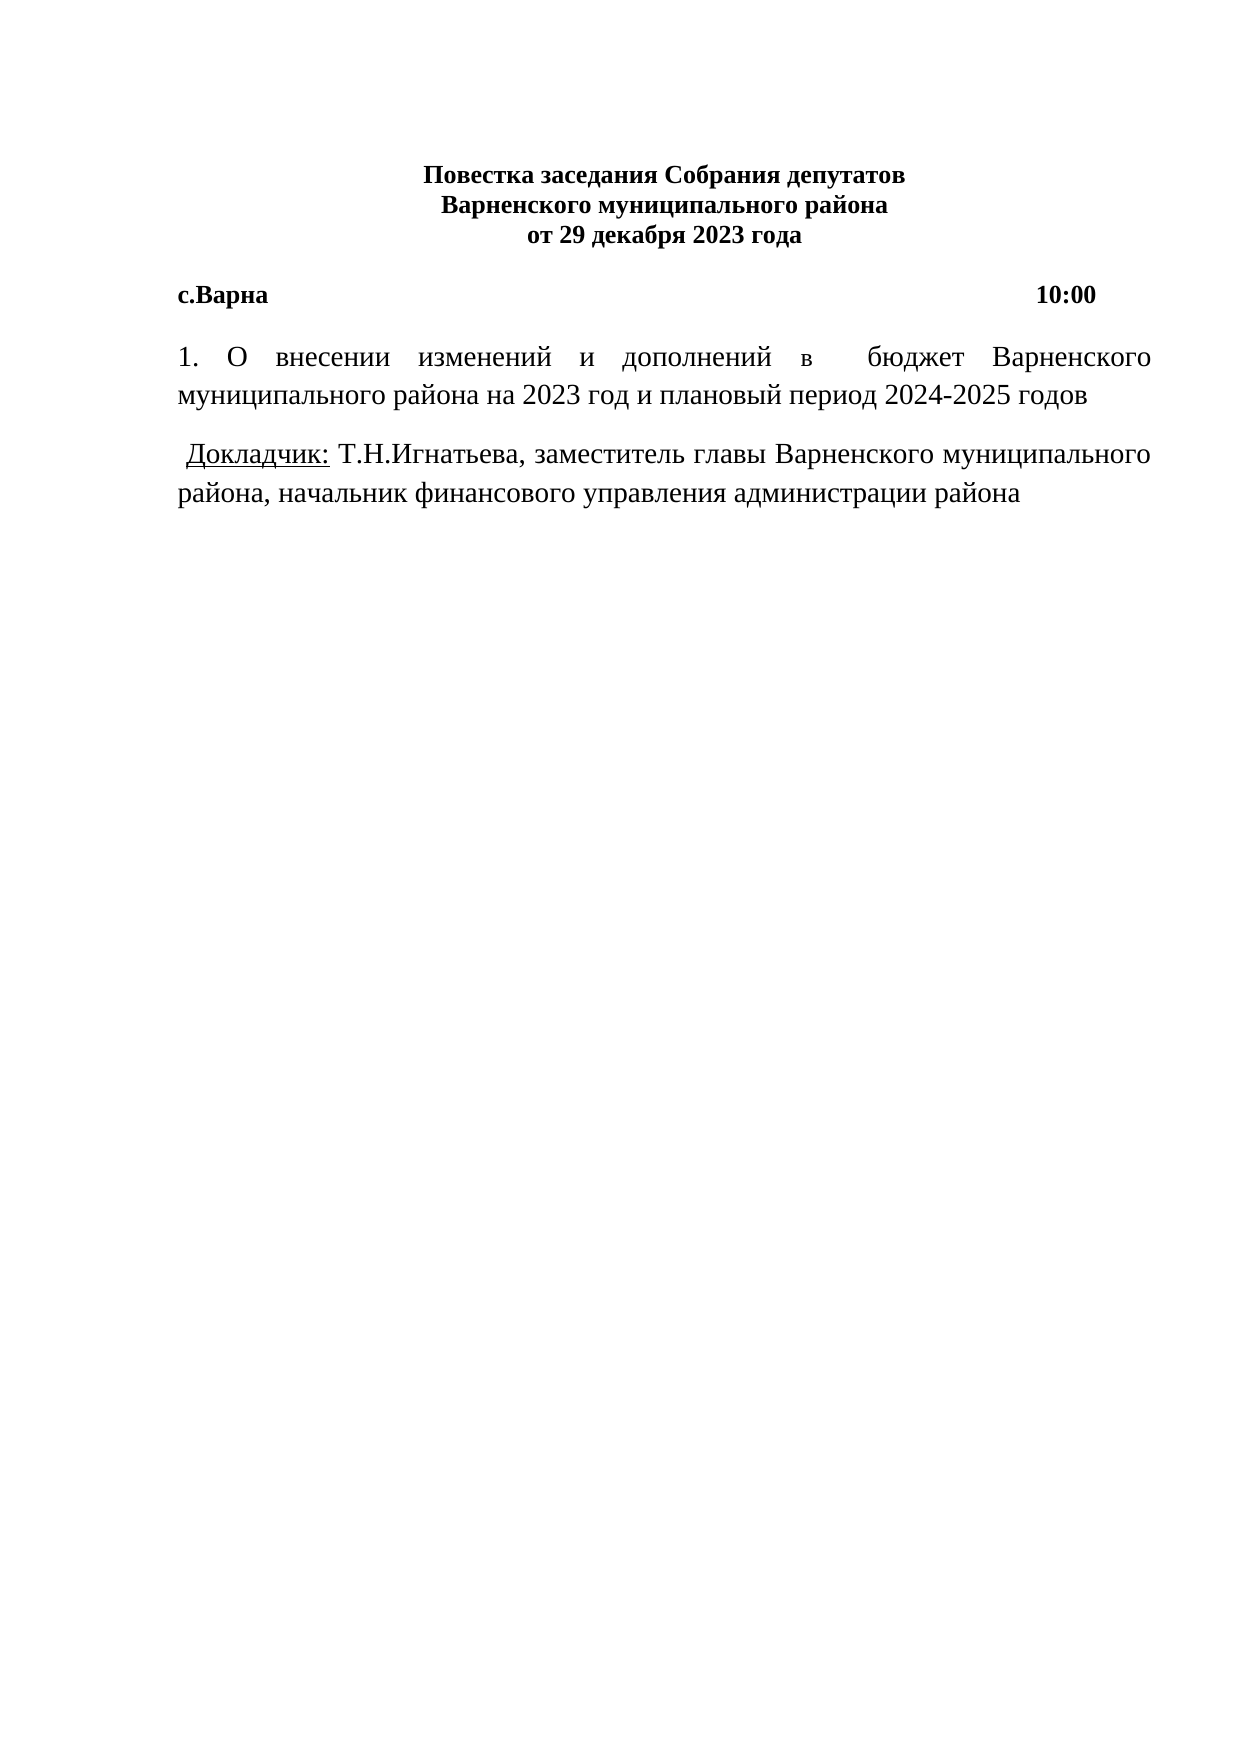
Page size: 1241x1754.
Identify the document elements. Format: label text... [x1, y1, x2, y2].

text от 29 декабря 2023 года [177, 219, 1152, 249]
text Повестка заседания Собрания депутатов [177, 159, 1152, 189]
text с.Варна 10:00 [177, 279, 1152, 309]
text 1. О внесении изменений и дополнений в бюджет Варненского муниципального района на 2023 год и плановый период 2024-2025 годов [177, 339, 1152, 411]
text Варненского муниципального района [177, 189, 1152, 219]
text Докладчик: Т.Н.Игнатьева, заместитель главы Варненского муниципального района, начальник финансового управления администрации района [177, 437, 1152, 509]
